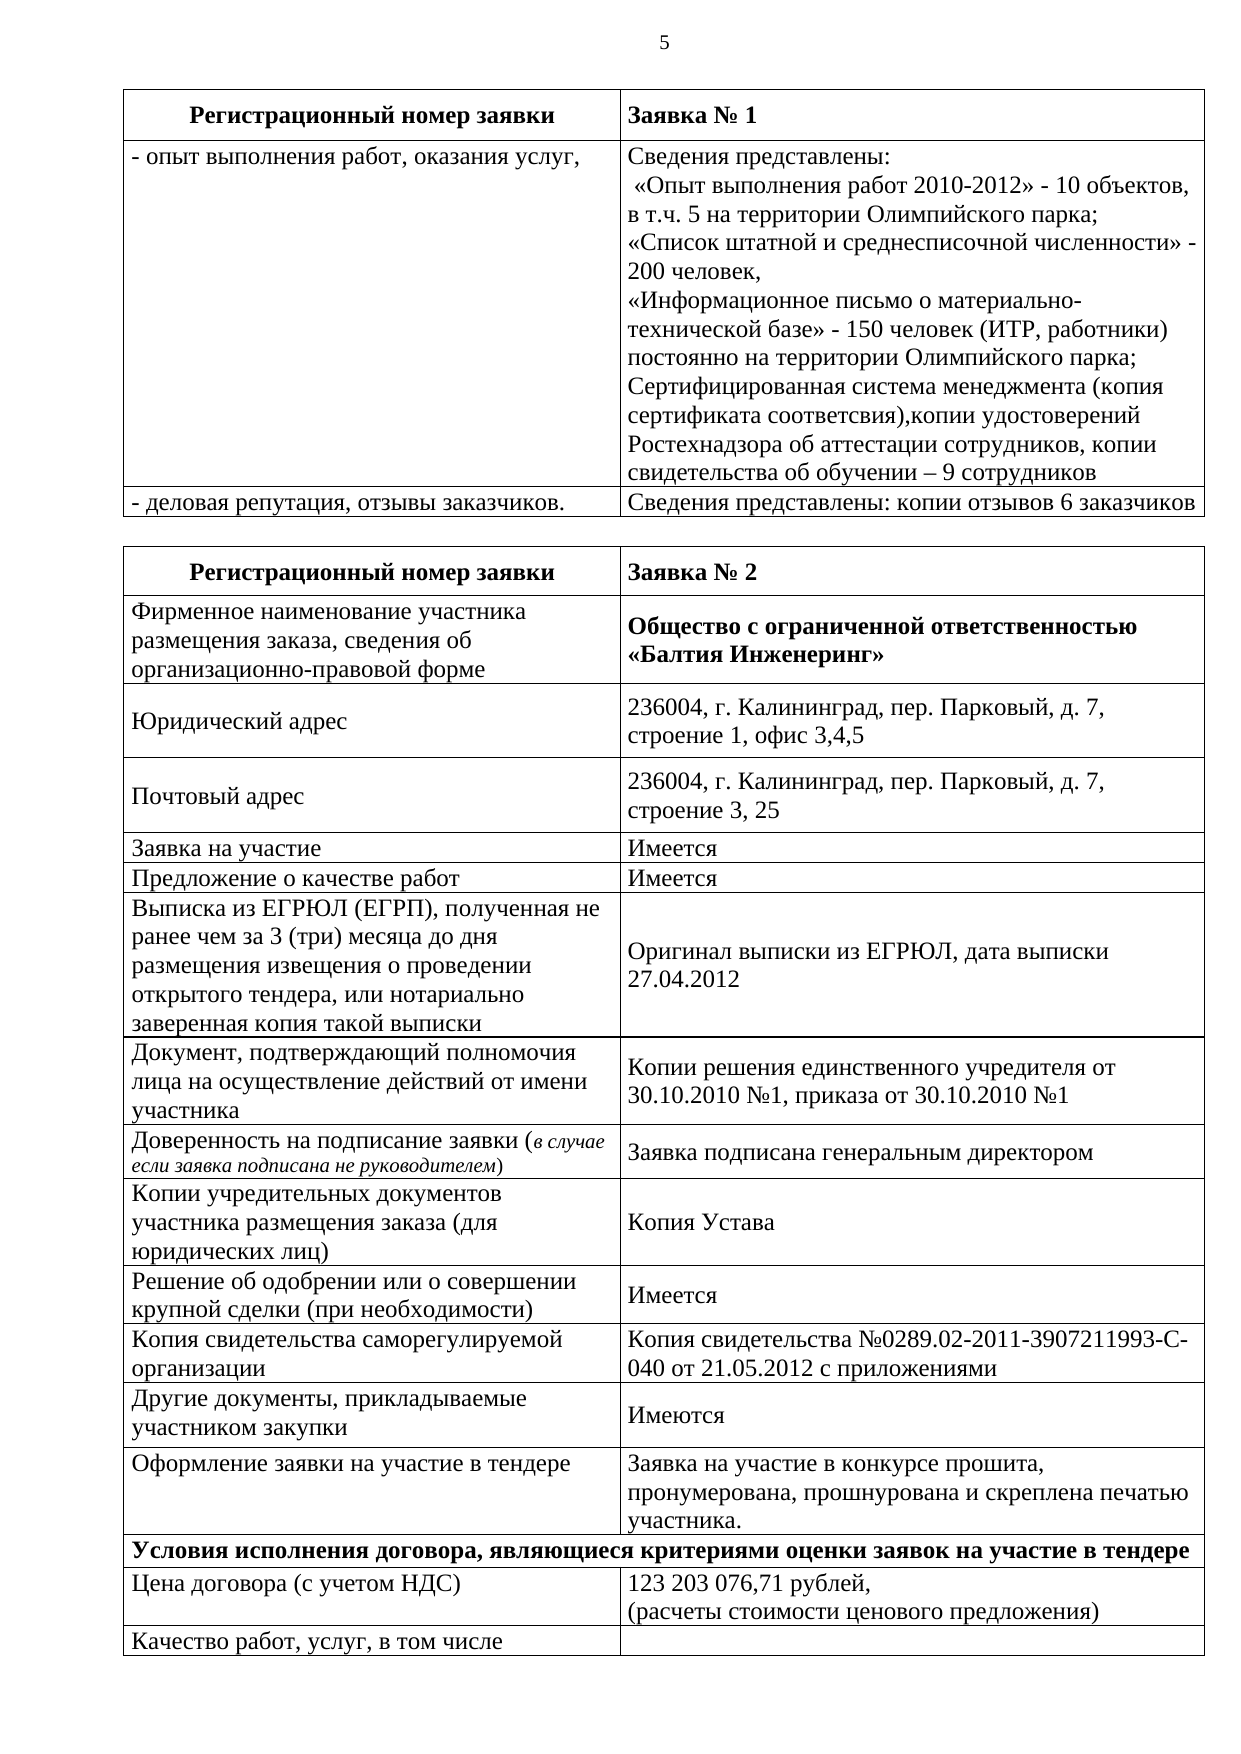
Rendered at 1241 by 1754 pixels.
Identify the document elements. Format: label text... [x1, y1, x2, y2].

table_cell Сведения представлены: копии отзывов 6 заказчиков [621, 487, 1204, 516]
table_cell Решение об одобрении или о совершении крупной сделки (при необходимости) [124, 1266, 620, 1323]
table_cell Копии учредительных документов участника размещения заказа (для юридических лиц) [124, 1179, 620, 1265]
table_cell Качество работ, услуг, в том числе [124, 1626, 620, 1655]
table_cell [621, 1626, 1204, 1655]
table_cell Выписка из ЕГРЮЛ (ЕГРП), полученная не ранее чем за 3 (три) месяца до дня размещения извещения о проведении открытого тендера, или нотариально заверенная копия такой выписки [124, 893, 620, 1036]
table_cell Заявка подписана генеральным директором [621, 1125, 1204, 1177]
table_cell Оригинал выписки из ЕГРЮЛ, дата выписки 27.04.2012 [621, 893, 1204, 1036]
table_cell - опыт выполнения работ, оказания услуг, [124, 141, 620, 486]
table_cell Копия свидетельства саморегулируемой организации [124, 1324, 620, 1382]
table_cell Условия исполнения договора, являющиеся критериями оценки заявок на участие в тендере [124, 1535, 1204, 1567]
table_cell 236004, г. Калининград, пер. Парковый, д. 7, строение 1, офис 3,4,5 [621, 684, 1204, 757]
table_cell 123 203 076,71 рублей, (расчеты стоимости ценового предложения) [621, 1568, 1204, 1625]
table_cell Оформление заявки на участие в тендере [124, 1448, 620, 1534]
table_cell Имеется [621, 1266, 1204, 1323]
table_cell Предложение о качестве работ [124, 863, 620, 892]
table_header Заявка № 1 [621, 90, 1204, 140]
table_cell Имеются [621, 1383, 1204, 1447]
table_cell Цена договора (с учетом НДС) [124, 1568, 620, 1625]
table_cell Копии решения единственного учредителя от 30.10.2010 №1, приказа от 30.10.2010 №1 [621, 1038, 1204, 1124]
table_cell Почтовый адрес [124, 758, 620, 832]
table_cell Имеется [621, 863, 1204, 892]
table_cell Заявка на участие [124, 833, 620, 862]
table_cell Фирменное наименование участника размещения заказа, сведения об организационно-правовой форме [124, 596, 620, 683]
table_cell 236004, г. Калининград, пер. Парковый, д. 7, строение 3, 25 [621, 758, 1204, 832]
table_cell Копия Устава [621, 1179, 1204, 1265]
table_cell Юридический адрес [124, 684, 620, 757]
table_cell Сведения представлены: «Опыт выполнения работ 2010-2012» - 10 объектов, в т.ч. 5 на территории Олимпийского парка; «Список штатной и среднесписочной численности» - 200 человек, «Информационное письмо о материально-технической базе» - 150 человек (ИТР, работники) постоянно на территории Олимпийского парка; Сертифицированная система менеджмента (копия сертификата соответсвия),копии удостоверений Ростехнадзора об аттестации сотрудников, копии свидетельства об обучении – 9 сотрудников [621, 141, 1204, 486]
table_header Заявка № 2 [621, 547, 1204, 595]
table_cell Заявка на участие в конкурсе прошита, пронумерована, прошнурована и скреплена печатью участника. [621, 1448, 1204, 1534]
table_header Регистрационный номер заявки [124, 90, 620, 140]
table_cell Копия свидетельства №0289.02-2011-3907211993-С-040 от 21.05.2012 с приложениями [621, 1324, 1204, 1382]
table_cell Документ, подтверждающий полномочия лица на осуществление действий от имени участника [124, 1038, 620, 1124]
table_cell Доверенность на подписание заявки (в случае если заявка подписана не руководителем) [124, 1125, 620, 1177]
table_cell - деловая репутация, отзывы заказчиков. [124, 487, 620, 516]
table_cell Общество с ограниченной ответственностью «Балтия Инженеринг» [621, 596, 1204, 683]
table_cell Имеется [621, 833, 1204, 862]
table_header Регистрационный номер заявки [124, 547, 620, 595]
table_cell Другие документы, прикладываемые участником закупки [124, 1383, 620, 1447]
